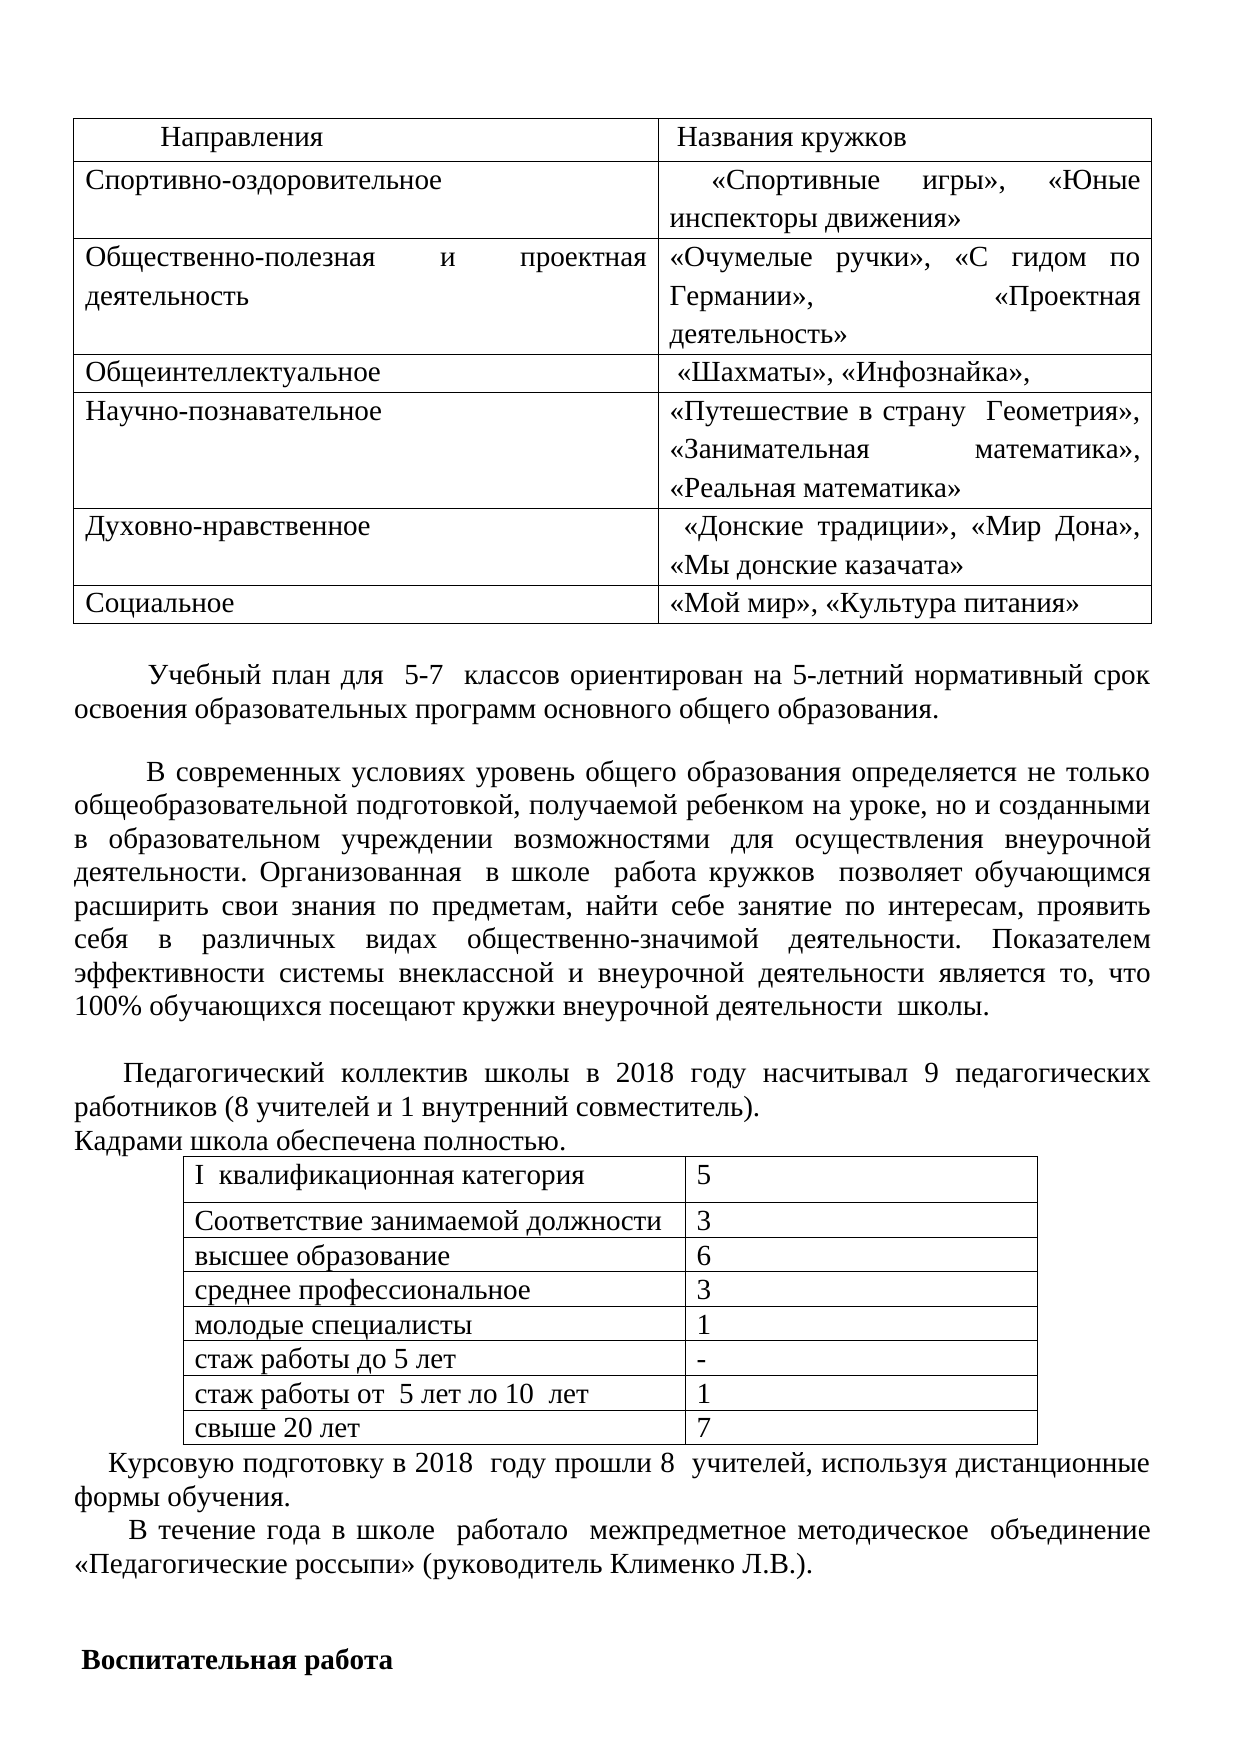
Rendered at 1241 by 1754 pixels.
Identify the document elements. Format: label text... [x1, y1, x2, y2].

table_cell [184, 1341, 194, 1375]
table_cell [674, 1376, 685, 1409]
text В течение года в школе работало межпредметное методическое объединение «Педагогические россыпи» (руководитель Клименко Л.В.). [74, 1512, 1152, 1579]
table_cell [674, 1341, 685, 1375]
text Воспитательная работа [74, 1642, 1152, 1676]
table_cell 3 [686, 1203, 1037, 1237]
table_cell «Донские традиции», «Мир Дона», «Мы донские казачата» [659, 509, 1151, 584]
table_cell Общеинтеллектуальное [74, 355, 658, 392]
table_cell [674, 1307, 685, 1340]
table_header Названия кружков [659, 119, 1151, 161]
table_cell Социальное [74, 586, 658, 623]
text Педагогический коллектив школы в 2018 году насчитывал 9 педагогических работников (8 учителей и 1 внутренний совместитель). [74, 1056, 1152, 1123]
table_cell 3 [686, 1272, 1037, 1306]
table_cell Научно-познавательное [74, 393, 658, 507]
table_cell «Мой мир», «Культура питания» [659, 586, 1151, 623]
table_cell Общественно-полезная и проектная деятельность [74, 239, 658, 353]
table_cell 6 [686, 1238, 1037, 1271]
table_cell «Очумелые ручки», «С гидом по Германии», «Проектная деятельность» [659, 239, 1151, 353]
text Кадрами школа обеспечена полностью. [74, 1123, 1152, 1156]
table_cell «Спортивные игры», «Юные инспекторы движения» [659, 162, 1151, 238]
table_cell «Шахматы», «Инфознайка», [659, 355, 1151, 392]
table_header Направления [74, 119, 658, 161]
table_cell среднее профессиональное [184, 1272, 685, 1306]
text Курсовую подготовку в 2018 году прошли 8 учителей, используя дистанционные формы обучения. [74, 1445, 1152, 1512]
table_header 5 [686, 1157, 1037, 1202]
table_cell Соответствие занимаемой должности [184, 1203, 685, 1237]
text Учебный план для 5-7 классов ориентирован на 5-летний нормативный срок освоения образовательных программ основного общего образования. [74, 657, 1152, 724]
table_cell Духовно-нравственное [74, 509, 658, 584]
table_cell «Путешествие в страну Геометрия», «Занимательная математика», «Реальная математика» [659, 393, 1151, 507]
table_cell Спортивно-оздоровительное [74, 162, 658, 238]
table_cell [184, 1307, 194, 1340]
text В современных условиях уровень общего образования определяется не только общеобразовательной подготовкой, получаемой ребенком на уроке, но и созданными в образовательном учреждении возможностями для осуществления внеурочной деятельности. Организованная в школе работа кружков позволяет обучающимся расширить свои знания по предметам, найти себе занятие по интересам, проявить себя в различных видах общественно-значимой деятельности. Показателем эффективности системы внеклассной и внеурочной деятельности является то, что 100% обучающихся посещают кружки внеурочной деятельности школы. [74, 754, 1152, 1022]
table_header I квалификационная категория [184, 1157, 685, 1202]
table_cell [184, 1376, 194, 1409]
table_cell высшее образование [184, 1238, 685, 1271]
